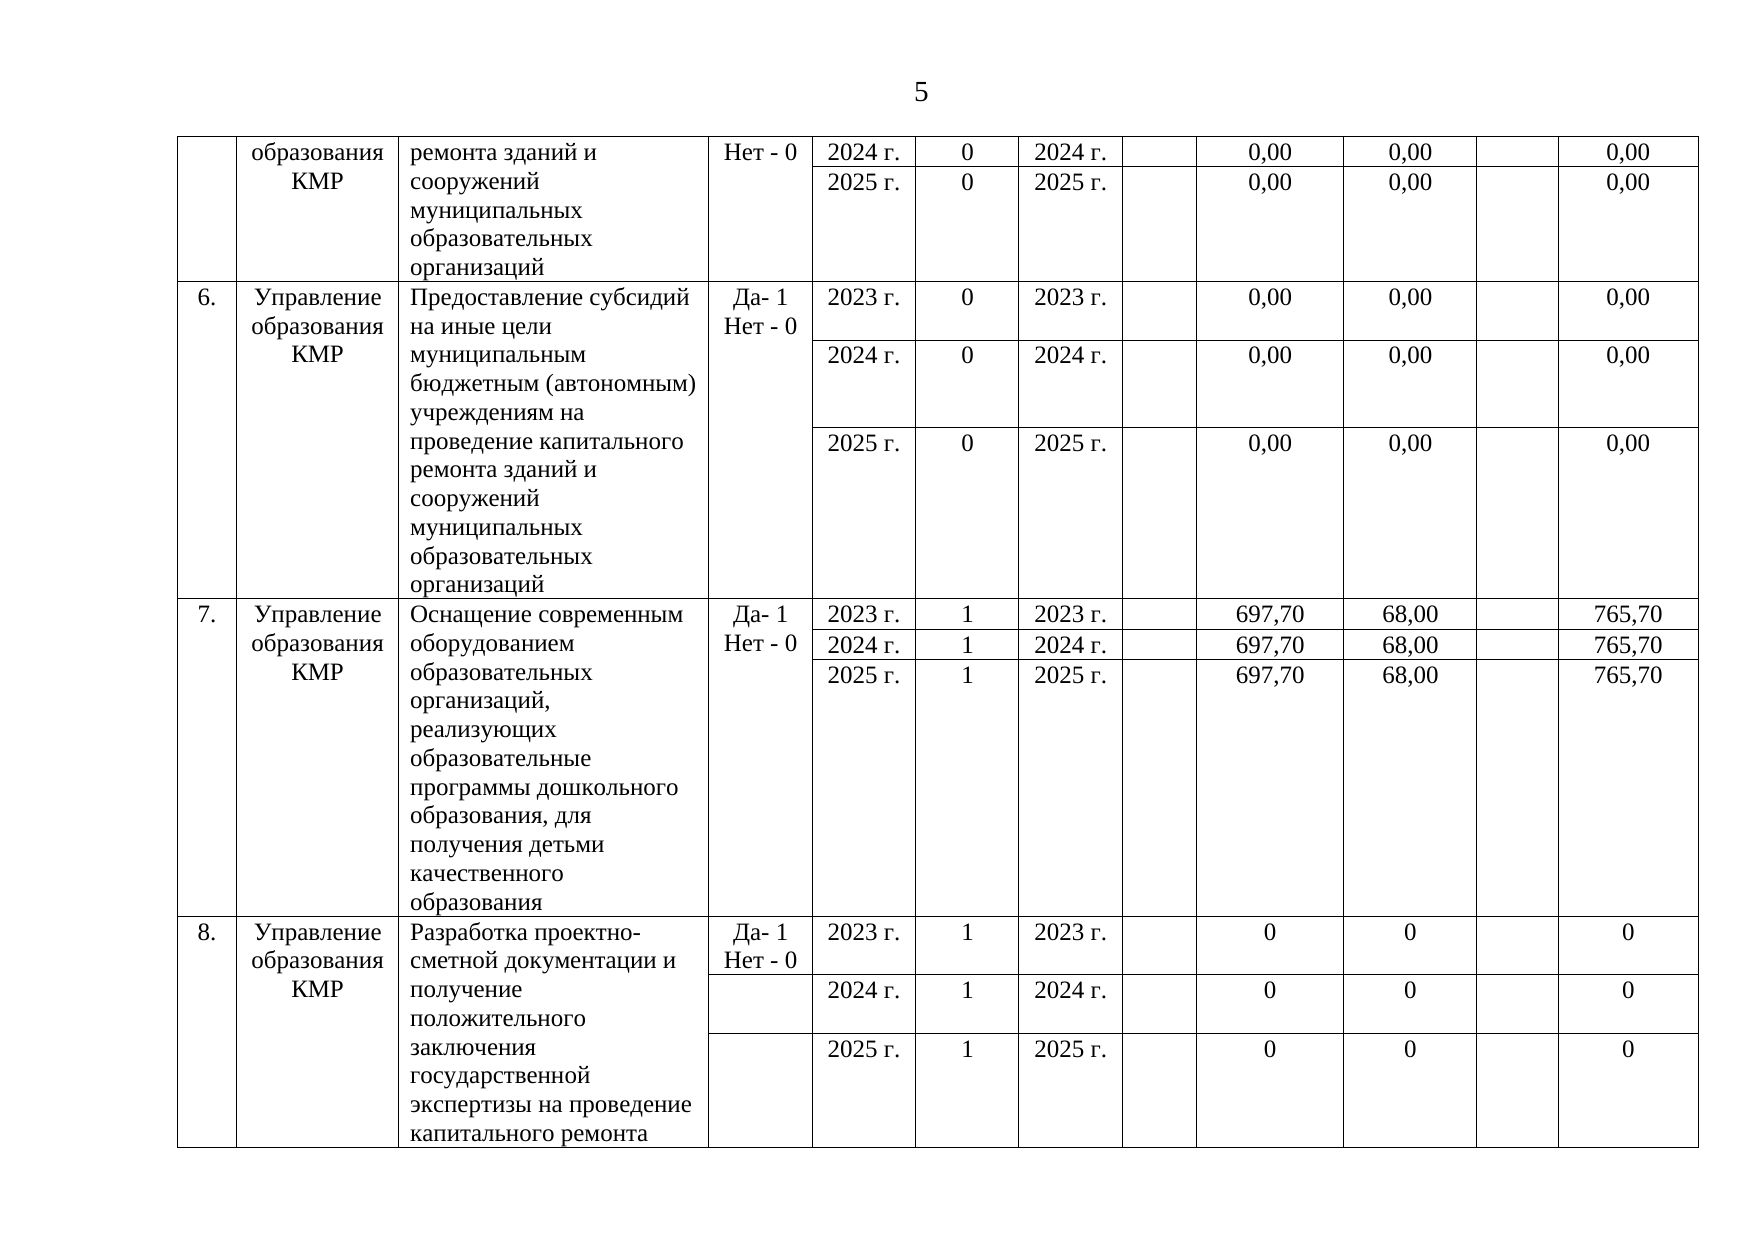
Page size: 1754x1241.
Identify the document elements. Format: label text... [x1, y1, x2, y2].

table_cell [1477, 630, 1558, 659]
table_cell Да- 1 Нет - 0 [709, 282, 812, 598]
table_cell 1 [916, 975, 1018, 1033]
table_cell 0,00 [1197, 137, 1343, 166]
table_cell 697,70 [1197, 599, 1343, 629]
table_cell [1123, 630, 1196, 659]
table_cell 2025 г. [813, 660, 915, 916]
table_cell [709, 975, 812, 1033]
table_cell 765,70 [1559, 599, 1698, 629]
table_cell [1477, 428, 1558, 598]
table_cell 2024 г. [813, 975, 915, 1033]
table_cell 2025 г. [813, 167, 915, 281]
table_cell 0 [916, 137, 1018, 166]
table_cell 0,00 [1197, 428, 1343, 598]
table_cell 0 [916, 341, 1018, 427]
table_cell Управление образования КМР [237, 917, 398, 1147]
table_cell [1477, 975, 1558, 1033]
table_cell 0,00 [1344, 428, 1476, 598]
table_cell Да- 1 Нет - 0 [709, 917, 812, 974]
table_cell 765,70 [1559, 630, 1698, 659]
table_cell 2024 г. [813, 630, 915, 659]
table_cell 0 [1559, 917, 1698, 974]
table_cell Предоставление субсидий на иные цели муниципальным бюджетным (автономным) учреждениям на проведение капитального ремонта зданий и сооружений муниципальных образовательных организаций [399, 282, 708, 598]
table_cell [1477, 341, 1558, 427]
table_cell Управление образования КМР [237, 599, 398, 916]
table_cell 0 [1559, 975, 1698, 1033]
table_cell [1477, 660, 1558, 916]
table_cell 2025 г. [1019, 428, 1122, 598]
table_cell 0 [1197, 975, 1343, 1033]
table_cell 2024 г. [1019, 341, 1122, 427]
table_cell Да- 1 Нет - 0 [709, 137, 812, 281]
table_cell 1 [916, 630, 1018, 659]
table_cell 2024 г. [1019, 137, 1122, 166]
table_cell 2025 г. [1019, 1034, 1122, 1147]
table_cell 0,00 [1559, 282, 1698, 339]
table_cell 2023 г. [1019, 917, 1122, 974]
table_cell [1123, 660, 1196, 916]
table_cell 0,00 [1344, 167, 1476, 281]
table_cell 2023 г. [1019, 599, 1122, 629]
table_cell [1477, 1034, 1558, 1147]
table_cell 7. [178, 599, 236, 916]
table_cell 0,00 [1197, 341, 1343, 427]
table_cell [1123, 137, 1196, 166]
table_cell 2025 г. [1019, 660, 1122, 916]
table_cell 0,00 [1197, 167, 1343, 281]
table_cell 0 [1344, 1034, 1476, 1147]
table_cell 2023 г. [813, 282, 915, 339]
table_cell 0 [1197, 917, 1343, 974]
table_cell 697,70 [1197, 660, 1343, 916]
table_cell 0 [916, 167, 1018, 281]
table_cell 2023 г. [813, 599, 915, 629]
table_cell [1477, 282, 1558, 339]
table_cell 1 [916, 917, 1018, 974]
table_cell [1123, 282, 1196, 339]
table_cell 765,70 [1559, 660, 1698, 916]
table_cell 5. [178, 137, 236, 281]
table_cell Разработка проектно-сметной документации и получение положительного заключения государственной экспертизы на проведение капитального ремонта зданий дошкольных образовательных организаций [399, 917, 708, 1147]
table_cell 6. [178, 282, 236, 598]
table_cell 2024 г. [813, 137, 915, 166]
table_cell 8. [178, 917, 236, 1147]
table_cell [1123, 599, 1196, 629]
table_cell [399, 137, 708, 281]
table_cell [1123, 428, 1196, 598]
table_cell 2023 г. [1019, 282, 1122, 339]
table_cell 68,00 [1344, 630, 1476, 659]
table_cell 0,00 [1559, 167, 1698, 281]
table_cell 0,00 [1559, 137, 1698, 166]
table_cell 2023 г. [813, 917, 915, 974]
table_cell [1477, 917, 1558, 974]
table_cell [237, 137, 398, 281]
table_cell [1123, 917, 1196, 974]
table_cell 0,00 [1559, 428, 1698, 598]
table_cell Да- 1 Нет - 0 [709, 599, 812, 916]
table_cell 0 [1197, 1034, 1343, 1147]
table_cell 2024 г. [1019, 630, 1122, 659]
table_cell 0 [916, 282, 1018, 339]
table_cell 68,00 [1344, 599, 1476, 629]
table_cell [1123, 341, 1196, 427]
table_cell 2024 г. [1019, 975, 1122, 1033]
table_cell 697,70 [1197, 630, 1343, 659]
table_cell [1477, 137, 1558, 166]
table_cell 2024 г. [813, 341, 915, 427]
table_cell 2025 г. [813, 1034, 915, 1147]
table_cell 0,00 [1344, 282, 1476, 339]
table_cell Управление образования КМР [237, 282, 398, 598]
table_cell [1477, 167, 1558, 281]
table_cell 0 [1344, 917, 1476, 974]
table_cell 0 [1344, 975, 1476, 1033]
table_cell 2025 г. [813, 428, 915, 598]
table_cell 1 [916, 599, 1018, 629]
table_cell 1 [916, 1034, 1018, 1147]
table_cell [1123, 975, 1196, 1033]
table_cell [1123, 167, 1196, 281]
table_cell 0 [916, 428, 1018, 598]
table_cell [1123, 1034, 1196, 1147]
table_cell Оснащение современным оборудованием образовательных организаций, реализующих образовательные программы дошкольного образования, для получения детьми качественного образования [399, 599, 708, 916]
table_cell 1 [916, 660, 1018, 916]
table_cell 68,00 [1344, 660, 1476, 916]
table_cell 2025 г. [1019, 167, 1122, 281]
table_cell [1477, 599, 1558, 629]
table_cell 0,00 [1559, 341, 1698, 427]
table_cell 0,00 [1344, 341, 1476, 427]
table_cell 0,00 [1344, 137, 1476, 166]
table_cell 0,00 [1197, 282, 1343, 339]
table_cell [709, 1034, 812, 1147]
table_cell 0 [1559, 1034, 1698, 1147]
